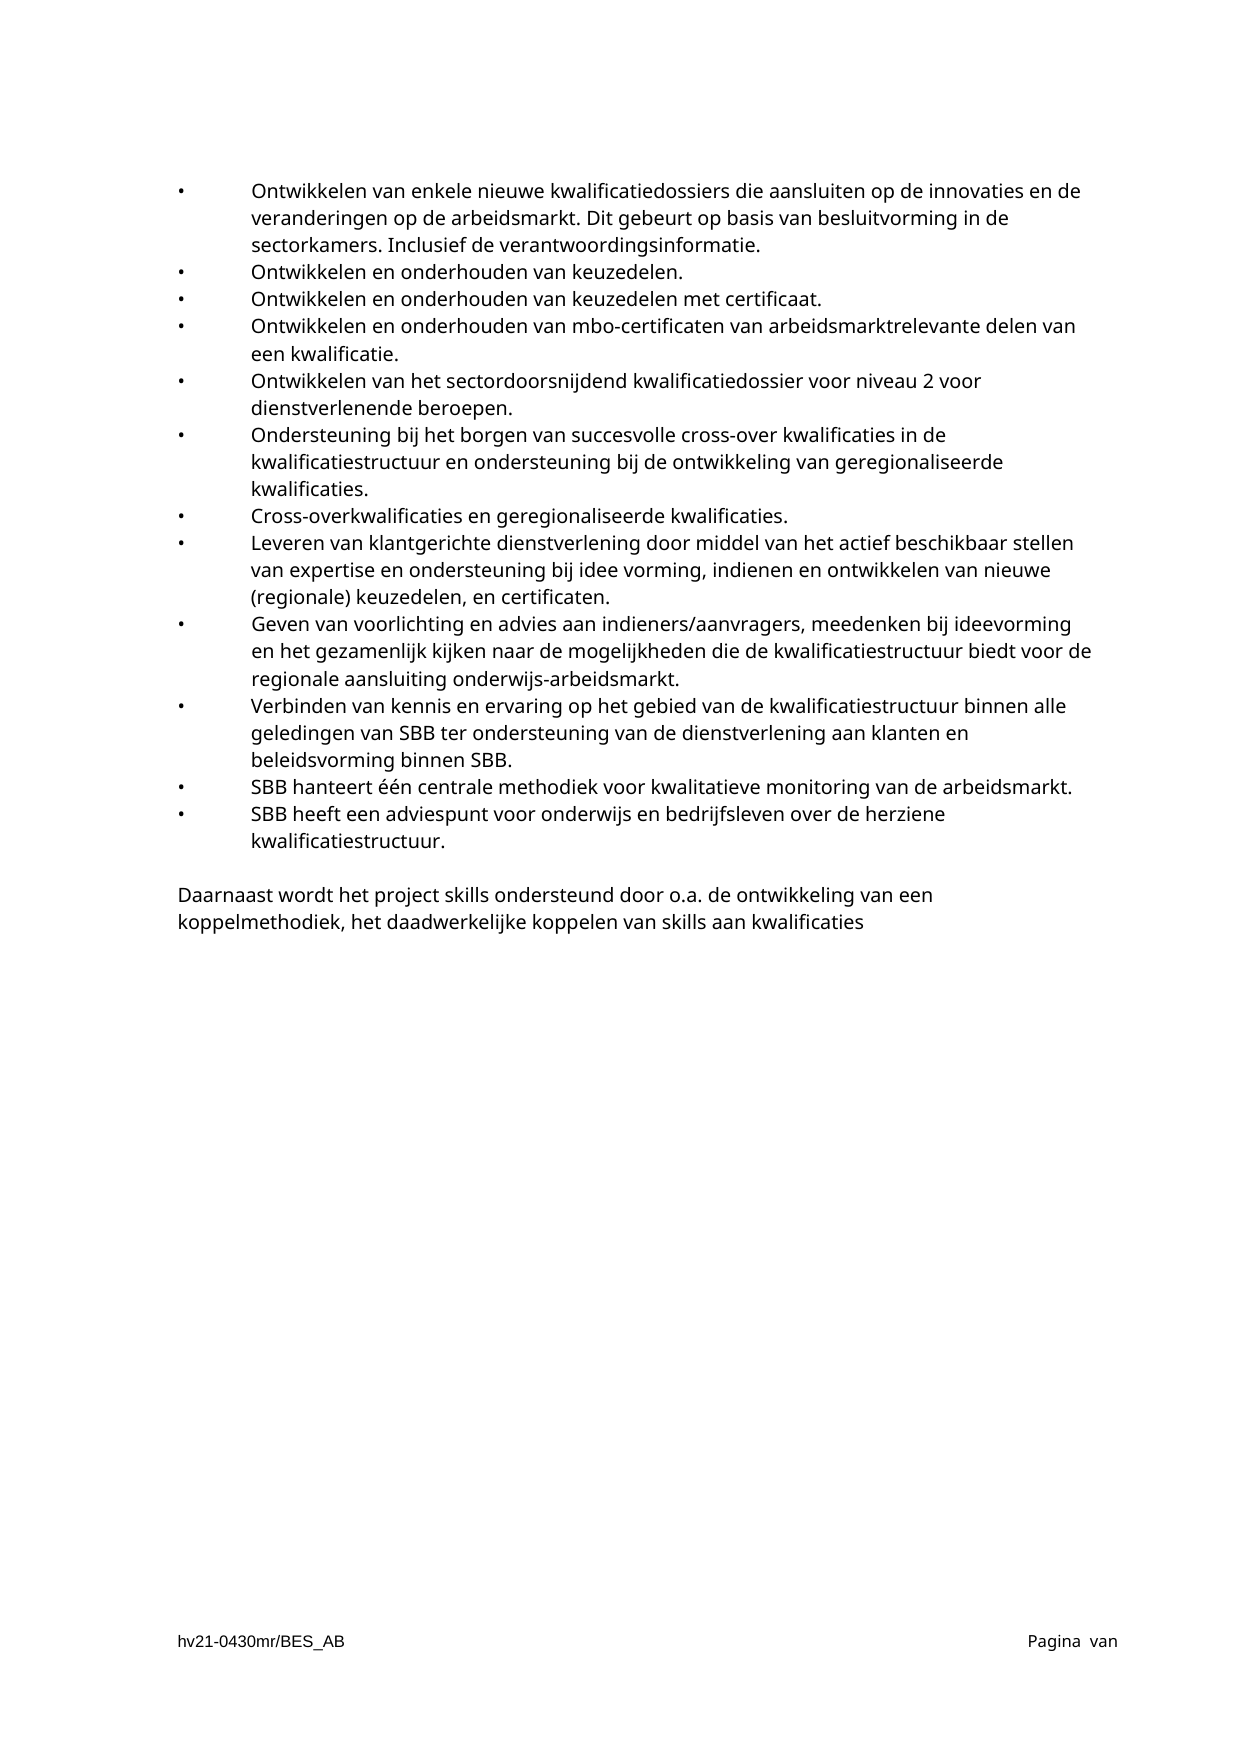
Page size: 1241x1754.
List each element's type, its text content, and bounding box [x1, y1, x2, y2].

list Daarnaast wordt het project skills ondersteund door o.a. de ontwikkeling van een koppelmethodiek, het daadwerkelijke koppelen van skills aan kwalificaties [177, 881, 1092, 936]
list Verbinden van kennis en ervaring op het gebied van de kwalificatiestructuur binnen alle geledingen van SBB ter ondersteuning van de dienstverlening aan klanten en beleidsvorming binnen SBB. [177, 692, 1092, 773]
text • Geven van voorlichting en advies aan indieners/aanvragers, meedenken bij ideevorming en het gezamenlijk kijken naar de mogelijkheden die de kwalificatiestructuur biedt voor de regionale aansluiting onderwijs-arbeidsmarkt. [177, 611, 1092, 692]
list Cross-overkwalificaties en geregionaliseerde kwalificaties. [177, 502, 1092, 529]
list Ontwikkelen en onderhouden van keuzedelen met certificaat. [177, 286, 1092, 313]
list Ontwikkelen en onderhouden van keuzedelen. [177, 258, 1092, 286]
list Ontwikkelen van het sectordoorsnijdend kwalificatiedossier voor niveau 2 voor dienstverlenende beroepen. [177, 367, 1092, 421]
list SBB heeft een adviespunt voor onderwijs en bedrijfsleven over de herziene kwalificatiestructuur. [177, 800, 1092, 854]
list Leveren van klantgerichte dienstverlening door middel van het actief beschikbaar stellen van expertise en ondersteuning bij idee vorming, indienen en ontwikkelen van nieuwe (regionale) keuzedelen, en certificaten. [177, 529, 1092, 611]
list Ontwikkelen en onderhouden van mbo-certificaten van arbeidsmarktrelevante delen van een kwalificatie. [177, 313, 1092, 367]
list SBB hanteert één centrale methodiek voor kwalitatieve monitoring van de arbeidsmarkt. [177, 773, 1092, 800]
text • Ontwikkelen van enkele nieuwe kwalificatiedossiers die aansluiten op de innovaties en de veranderingen op de arbeidsmarkt. Dit gebeurt op basis van besluitvorming in de sectorkamers. Inclusief de verantwoordingsinformatie. [177, 177, 1092, 258]
list Ondersteuning bij het borgen van succesvolle cross-over kwalificaties in de kwalificatiestructuur en ondersteuning bij de ontwikkeling van geregionaliseerde kwalificaties. [177, 421, 1092, 502]
